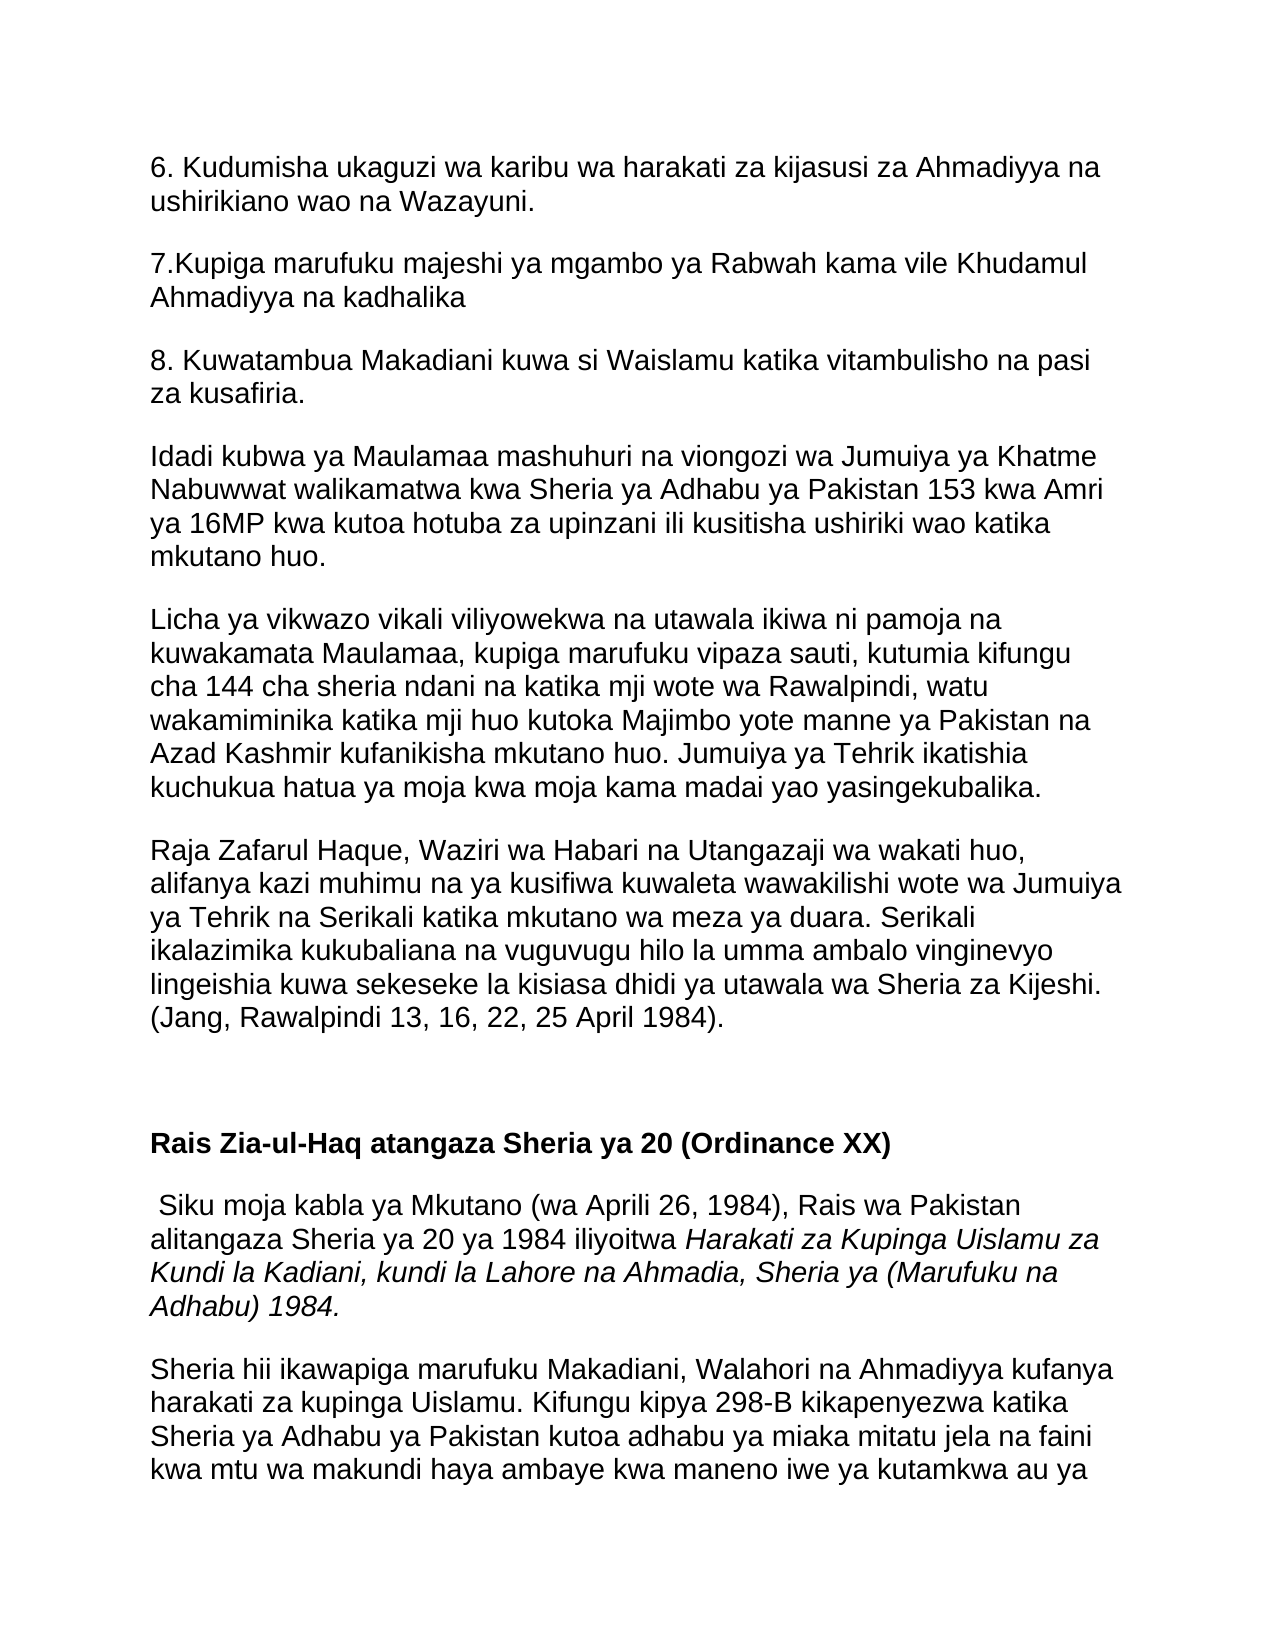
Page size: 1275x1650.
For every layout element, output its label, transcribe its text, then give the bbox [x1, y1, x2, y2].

text 6. Kudumisha ukaguzi wa karibu wa harakati za kijasusi za Ahmadiyya na ushirikiano wao na Wazayuni. [150, 150, 1125, 217]
text 7.Kupiga marufuku majeshi ya mgambo ya Rabwah kama vile Khudamul Ahmadiyya na kadhalika [150, 246, 1125, 313]
text Rais Zia-ul-Haq atangaza Sheria ya 20 (Ordinance XX) [150, 1126, 1125, 1159]
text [150, 1352, 1125, 1486]
text 8. Kuwatambua Makadiani kuwa si Waislamu katika vitambulisho na pasi za kusafiria. [150, 342, 1125, 409]
text Licha ya vikwazo vikali viliyowekwa na utawala ikiwa ni pamoja na kuwakamata Maulamaa, kupiga marufuku vipaza sauti, kutumia kifungu cha 144 cha sheria ndani na katika mji wote wa Rawalpindi, watu wakamiminika katika mji huo kutoka Majimbo yote manne ya Pakistan na Azad Kashmir kufanikisha mkutano huo. Jumuiya ya Tehrik ikatishia kuchukua hatua ya moja kwa moja kama madai yao yasingekubalika. [150, 602, 1125, 803]
text Siku moja kabla ya Mkutano (wa Aprili 26, 1984), Rais wa Pakistan alitangaza Sheria ya 20 ya 1984 iliyoitwa Harakati za Kupinga Uislamu za Kundi la Kadiani, kundi la Lahore na Ahmadia, Sheria ya (Marufuku na Adhabu) 1984. [150, 1188, 1125, 1322]
text Idadi kubwa ya Maulamaa mashuhuri na viongozi wa Jumuiya ya Khatme Nabuwwat walikamatwa kwa Sheria ya Adhabu ya Pakistan 153 kwa Amri ya 16MP kwa kutoa hotuba za upinzani ili kusitisha ushiriki wao katika mkutano huo. [150, 439, 1125, 573]
text Raja Zafarul Haque, Waziri wa Habari na Utangazaji wa wakati huo, alifanya kazi muhimu na ya kusifiwa kuwaleta wawakilishi wote wa Jumuiya ya Tehrik na Serikali katika mkutano wa meza ya duara. Serikali ikalazimika kukubaliana na vuguvugu hilo la umma ambalo vinginevyo lingeishia kuwa sekeseke la kisiasa dhidi ya utawala wa Sheria za Kijeshi. (Jang, Rawalpindi 13, 16, 22, 25 April 1984). [150, 832, 1125, 1034]
